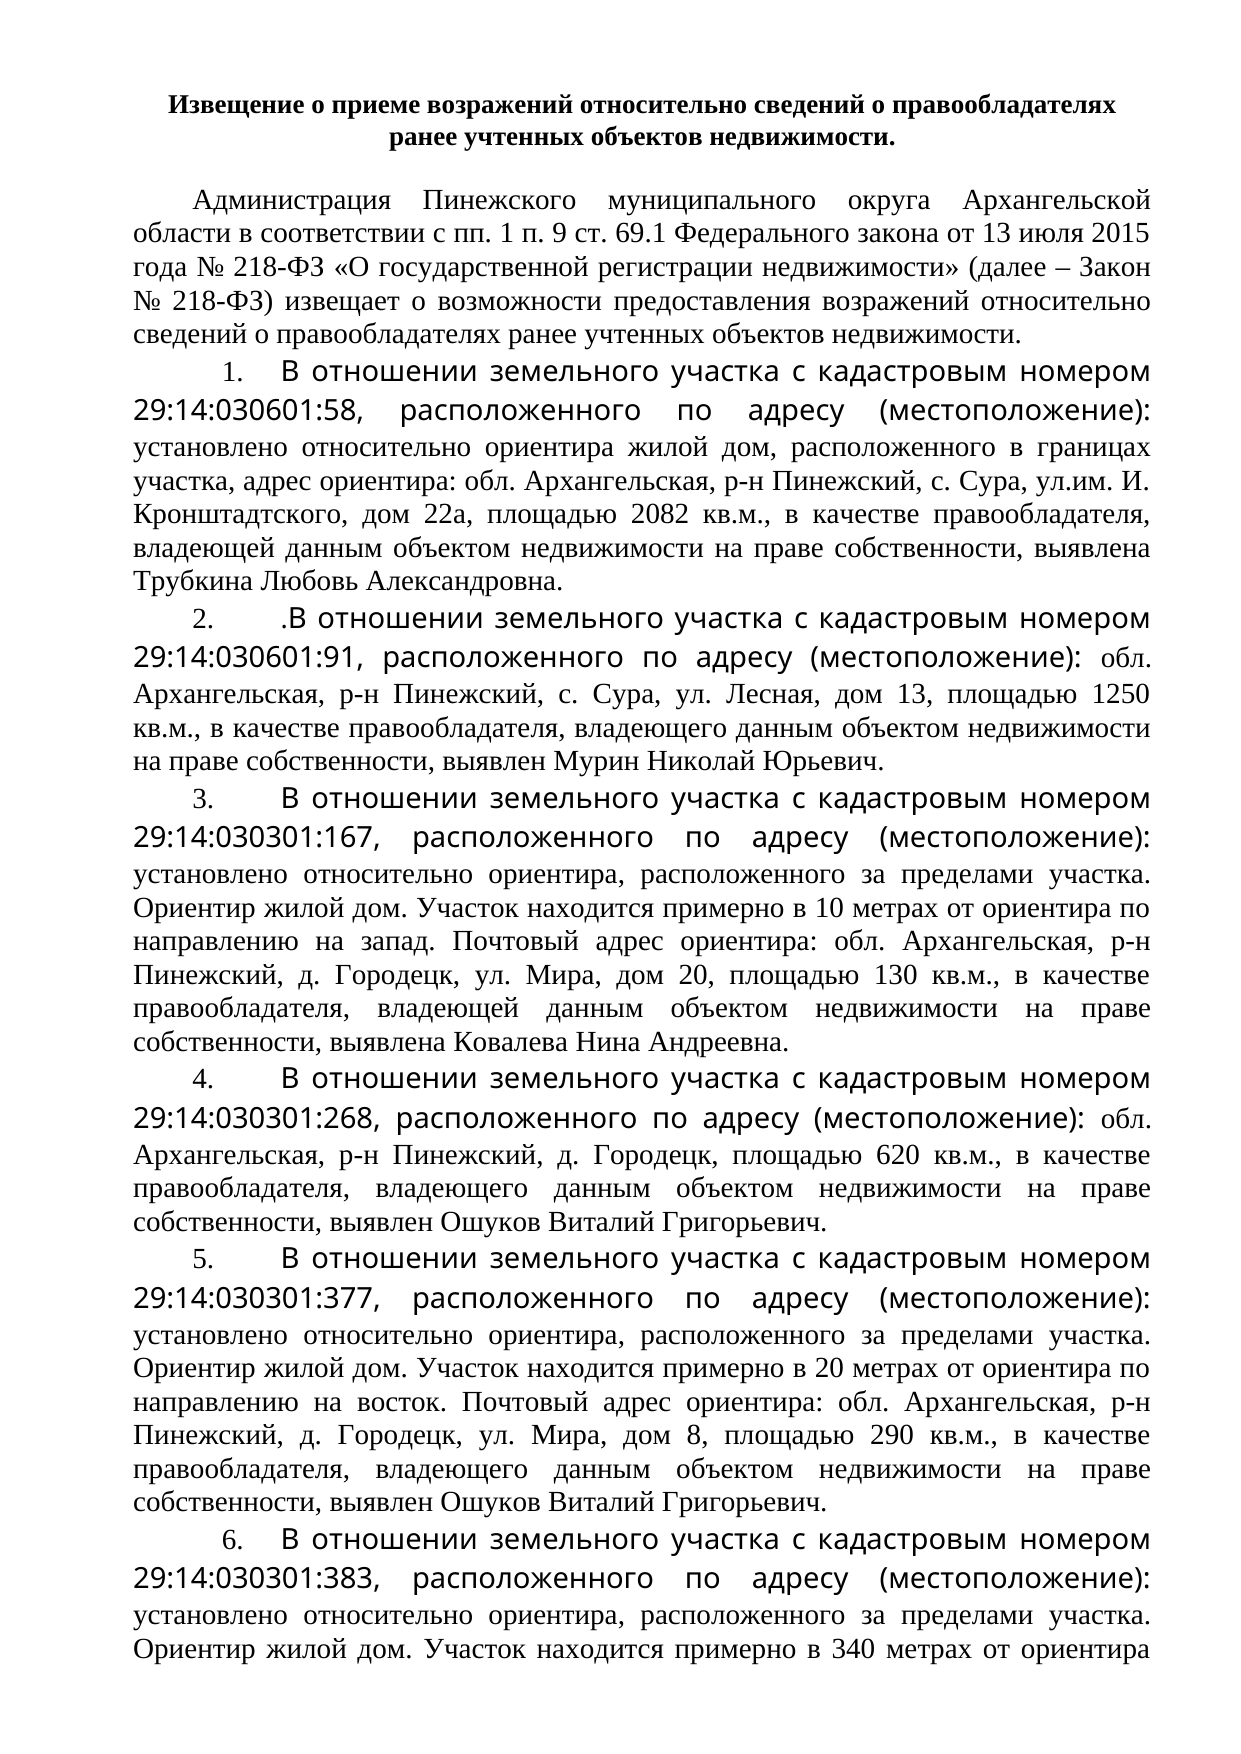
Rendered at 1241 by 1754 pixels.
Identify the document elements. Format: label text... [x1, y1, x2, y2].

list В отношении земельного участка с кадастровым номером 29:14:030301:377, расположенного по адресу (местоположение): установлено относительно ориентира, расположенного за пределами участка. Ориентир жилой дом. Участок находится примерно в 20 метрах от ориентира по направлению на восток. Почтовый адрес ориентира: обл. Архангельская, р-н Пинежский, д. Городецк, ул. Мира, дом 8, площадью 290 кв.м., в качестве правообладателя, владеющего данным объектом недвижимости на праве собственности, выявлен Ошуков Виталий Григорьевич. [133, 1237, 1152, 1518]
text Администрация Пинежского муниципального округа Архангельской области в соответствии с пп. 1 п. 9 ст. 69.1 Федерального закона от 13 июля 2015 года № 218-ФЗ «О государственной регистрации недвижимости» (далее – Закон № 218-ФЗ) извещает о возможности предоставления возражений относительно сведений о правообладателях ранее учтенных объектов недвижимости. [133, 182, 1152, 350]
list В отношении земельного участка с кадастровым номером 29:14:030301:268, расположенного по адресу (местоположение): обл. Архангельская, р-н Пинежский, д. Городецк, площадью 620 кв.м., в качестве правообладателя, владеющего данным объектом недвижимости на праве собственности, выявлен Ошуков Виталий Григорьевич. [133, 1057, 1152, 1237]
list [133, 1518, 1152, 1664]
list В отношении земельного участка с кадастровым номером 29:14:030301:167, расположенного по адресу (местоположение): установлено относительно ориентира, расположенного за пределами участка. Ориентир жилой дом. Участок находится примерно в 10 метрах от ориентира по направлению на запад. Почтовый адрес ориентира: обл. Архангельская, р-н Пинежский, д. Городецк, ул. Мира, дом 20, площадью 130 кв.м., в качестве правообладателя, владеющей данным объектом недвижимости на праве собственности, выявлена Ковалева Нина Андреевна. [133, 777, 1152, 1057]
text Извещение о приеме возражений относительно сведений о правообладателях ранее учтенных объектов недвижимости. [133, 89, 1152, 151]
list В отношении земельного участка с кадастровым номером 29:14:030601:58, расположенного по адресу (местоположение): установлено относительно ориентира жилой дом, расположенного в границах участка, адрес ориентира: обл. Архангельская, р-н Пинежский, с. Сура, ул.им. И. Кронштадтского, дом 22а, площадью 2082 кв.м., в качестве правообладателя, владеющей данным объектом недвижимости на праве собственности, выявлена Трубкина Любовь Александровна. [133, 350, 1152, 597]
list .В отношении земельного участка с кадастровым номером 29:14:030601:91, расположенного по адресу (местоположение): обл. Архангельская, р-н Пинежский, с. Сура, ул. Лесная, дом 13, площадью 1250 кв.м., в качестве правообладателя, владеющего данным объектом недвижимости на праве собственности, выявлен Мурин Николай Юрьевич. [133, 597, 1152, 777]
